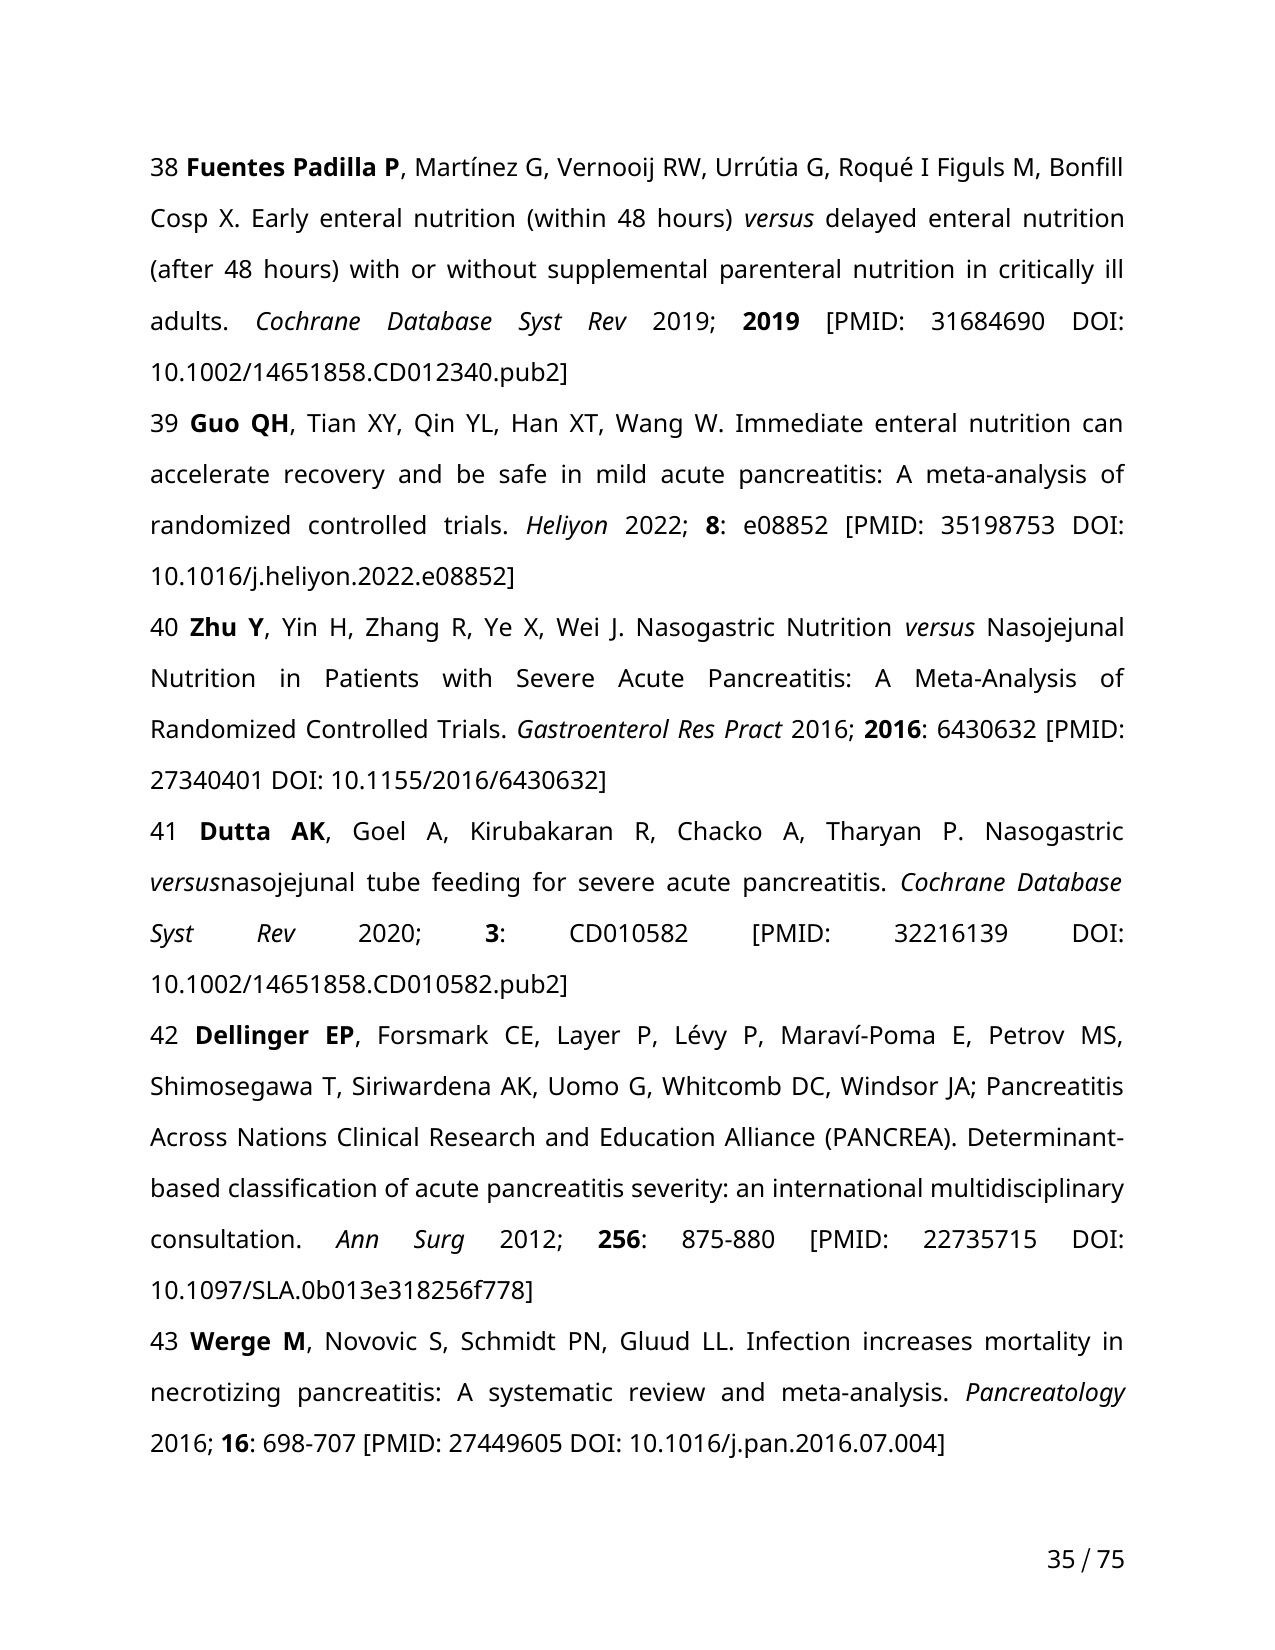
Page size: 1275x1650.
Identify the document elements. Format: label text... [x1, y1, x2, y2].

text 38 Fuentes Padilla P, Martínez G, Vernooij RW, Urrútia G, Roqué I Figuls M, Bonfill Cosp X. Early enteral nutrition (within 48 hours) versus delayed enteral nutrition (after 48 hours) with or without supplemental parenteral nutrition in critically ill adults. Cochrane Database Syst Rev 2019; 2019 [PMID: 31684690 DOI: 10.1002/14651858.CD012340.pub2] [150, 150, 1125, 388]
text 43 Werge M, Novovic S, Schmidt PN, Gluud LL. Infection increases mortality in necrotizing pancreatitis: A systematic review and meta-analysis. Pancreatology 2016; 16: 698-707 [PMID: 27449605 DOI: 10.1016/j.pan.2016.07.004] [150, 1324, 1125, 1460]
text 42 Dellinger EP, Forsmark CE, Layer P, Lévy P, Maraví-Poma E, Petrov MS, Shimosegawa T, Siriwardena AK, Uomo G, Whitcomb DC, Windsor JA; Pancreatitis Across Nations Clinical Research and Education Alliance (PANCREA). Determinant-based classification of acute pancreatitis severity: an international multidisciplinary consultation. Ann Surg 2012; 256: 875-880 [PMID: 22735715 DOI: 10.1097/SLA.0b013e318256f778] [150, 1018, 1125, 1307]
text 39 Guo QH, Tian XY, Qin YL, Han XT, Wang W. Immediate enteral nutrition can accelerate recovery and be safe in mild acute pancreatitis: A meta-analysis of randomized controlled trials. Heliyon 2022; 8: e08852 [PMID: 35198753 DOI: 10.1016/j.heliyon.2022.e08852] [150, 405, 1125, 592]
text 41 Dutta AK, Goel A, Kirubakaran R, Chacko A, Tharyan P. Nasogastric versusnasojejunal tube feeding for severe acute pancreatitis. Cochrane Database Syst Rev 2020; 3: CD010582 [PMID: 32216139 DOI: 10.1002/14651858.CD010582.pub2] [150, 813, 1125, 1001]
text 40 Zhu Y, Yin H, Zhang R, Ye X, Wei J. Nasogastric Nutrition versus Nasojejunal Nutrition in Patients with Severe Acute Pancreatitis: A Meta-Analysis of Randomized Controlled Trials. Gastroenterol Res Pract 2016; 2016: 6430632 [PMID: 27340401 DOI: 10.1155/2016/6430632] [150, 609, 1125, 797]
